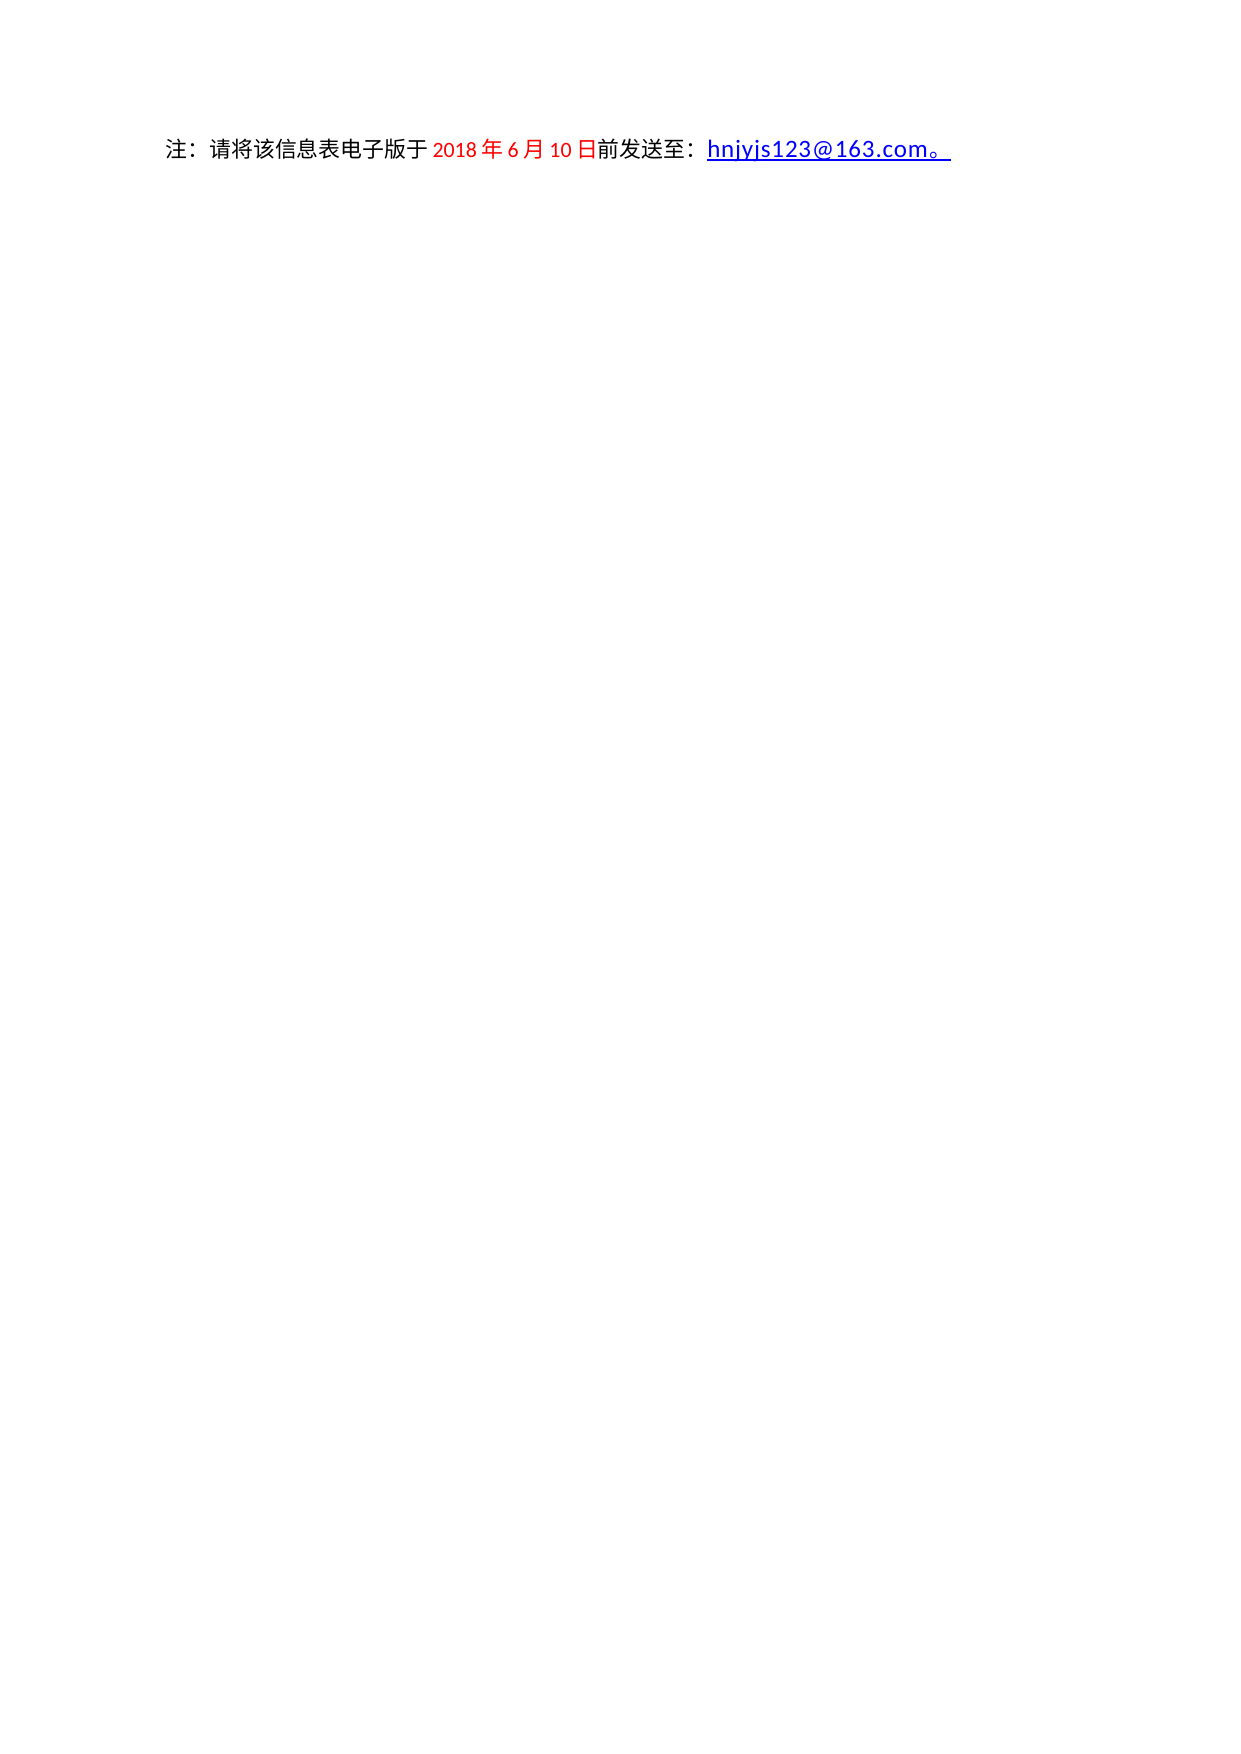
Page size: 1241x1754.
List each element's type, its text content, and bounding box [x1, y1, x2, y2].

text 注：请将该信息表电子版于2018年6月10日前发送至：hnjyjs123@163.com。 [165, 132, 1075, 164]
